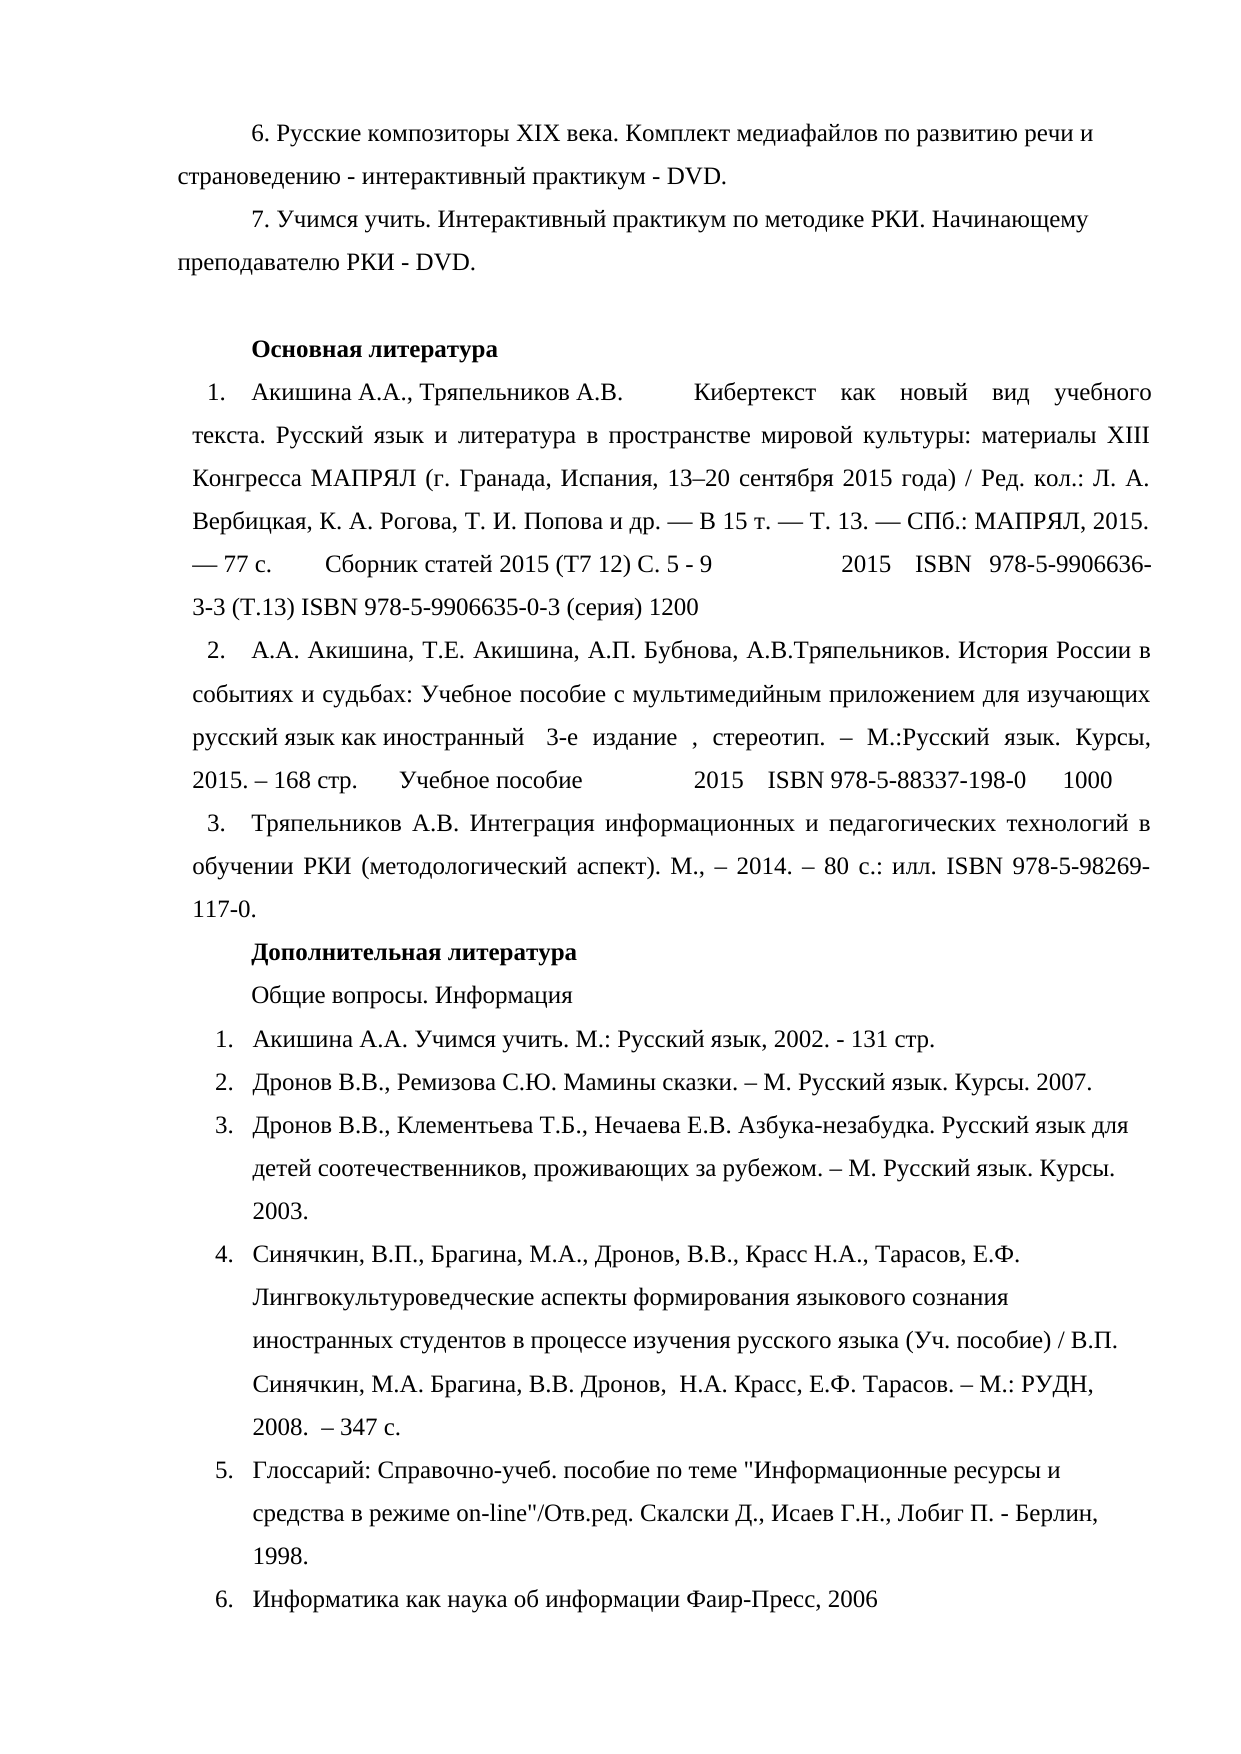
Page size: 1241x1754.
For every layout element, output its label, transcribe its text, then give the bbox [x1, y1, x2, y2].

text Общие вопросы. Информация [177, 981, 1152, 1009]
text 6. Русские композиторы XIX века. Комплект медиафайлов по развитию речи и страноведению - интерактивный практикум - DVD. [177, 118, 1152, 190]
list Тряпельников А.В. Интеграция информационных и педагогических технологий в обучении РКИ (методологический аспект). М., – 2014. – 80 с.: илл. ISBN 978-5-98269-117-0. [192, 808, 1152, 923]
text 7. Учимся учить. Интерактивный практикум по методике РКИ. Начинающему преподавателю РКИ - DVD. [177, 204, 1152, 276]
list Акишина А.А. Учимся учить. М.: Русский язык, 2002. - 131 стр. [215, 1024, 1152, 1052]
list Акишина А.А., Тряпельников А.В. Кибертекст как новый вид учебного текста. Русский язык и литература в пространстве мировой культуры: материалы XIII Конгресса МАПРЯЛ (г. Гранада, Испания, 13–20 сентября 2015 года) / Ред. кол.: Л. А. Вербицкая, К. А. Рогова, Т. И. Попова и др. — В 15 т. — Т. 13. — СПб.: МАПРЯЛ, 2015. — 77 с. Сборник статей 2015 (Т7 12) С. 5 - 9 2015 ISBN 978-5-9906636-3-3 (Т.13) ISBN 978-5-9906635-0-3 (серия) 1200 [192, 377, 1152, 621]
list Глоссарий: Справочно-учеб. пособие по теме "Информационные ресурсы и средства в режиме on-line"/Отв.ред. Скалски Д., Исаев Г.Н., Лобиг П. - Берлин, 1998. [215, 1455, 1152, 1570]
list Дронов В.В., Клементьева Т.Б., Нечаева Е.В. Азбука-незабудка. Русский язык для детей соотечественников, проживающих за рубежом. – М. Русский язык. Курсы. 2003. [215, 1110, 1152, 1225]
list Дронов В.В., Ремизова С.Ю. Мамины сказки. – М. Русский язык. Курсы. 2007. [215, 1067, 1152, 1096]
text Основная литература [177, 334, 1152, 362]
list Информатика как наука об информации Фаир-Пресс, 2006 [215, 1584, 1152, 1613]
list Синячкин, В.П., Брагина, М.А., Дронов, В.В., Красс Н.А., Тарасов, Е.Ф. Лингвокультуроведческие аспекты формирования языкового сознания иностранных студентов в процессе изучения русского языка (Уч. пособие) / В.П. Синячкин, М.А. Брагина, В.В. Дронов, Н.А. Красс, Е.Ф. Тарасов. – М.: РУДН, 2008. – 347 с. [215, 1239, 1152, 1441]
list А.А. Акишина, Т.Е. Акишина, А.П. Бубнова, А.В.Тряпельников. История России в событиях и судьбах: Учебное пособие с мультимедийным приложением для изучающих русский язык как иностранный 3-е издание , стереотип. – М.:Русский язык. Курсы, 2015. – 168 стр. Учебное пособие 2015 ISBN 978-5-88337-198-0 1000 [192, 636, 1152, 794]
text Дополнительная литература [177, 937, 1152, 966]
